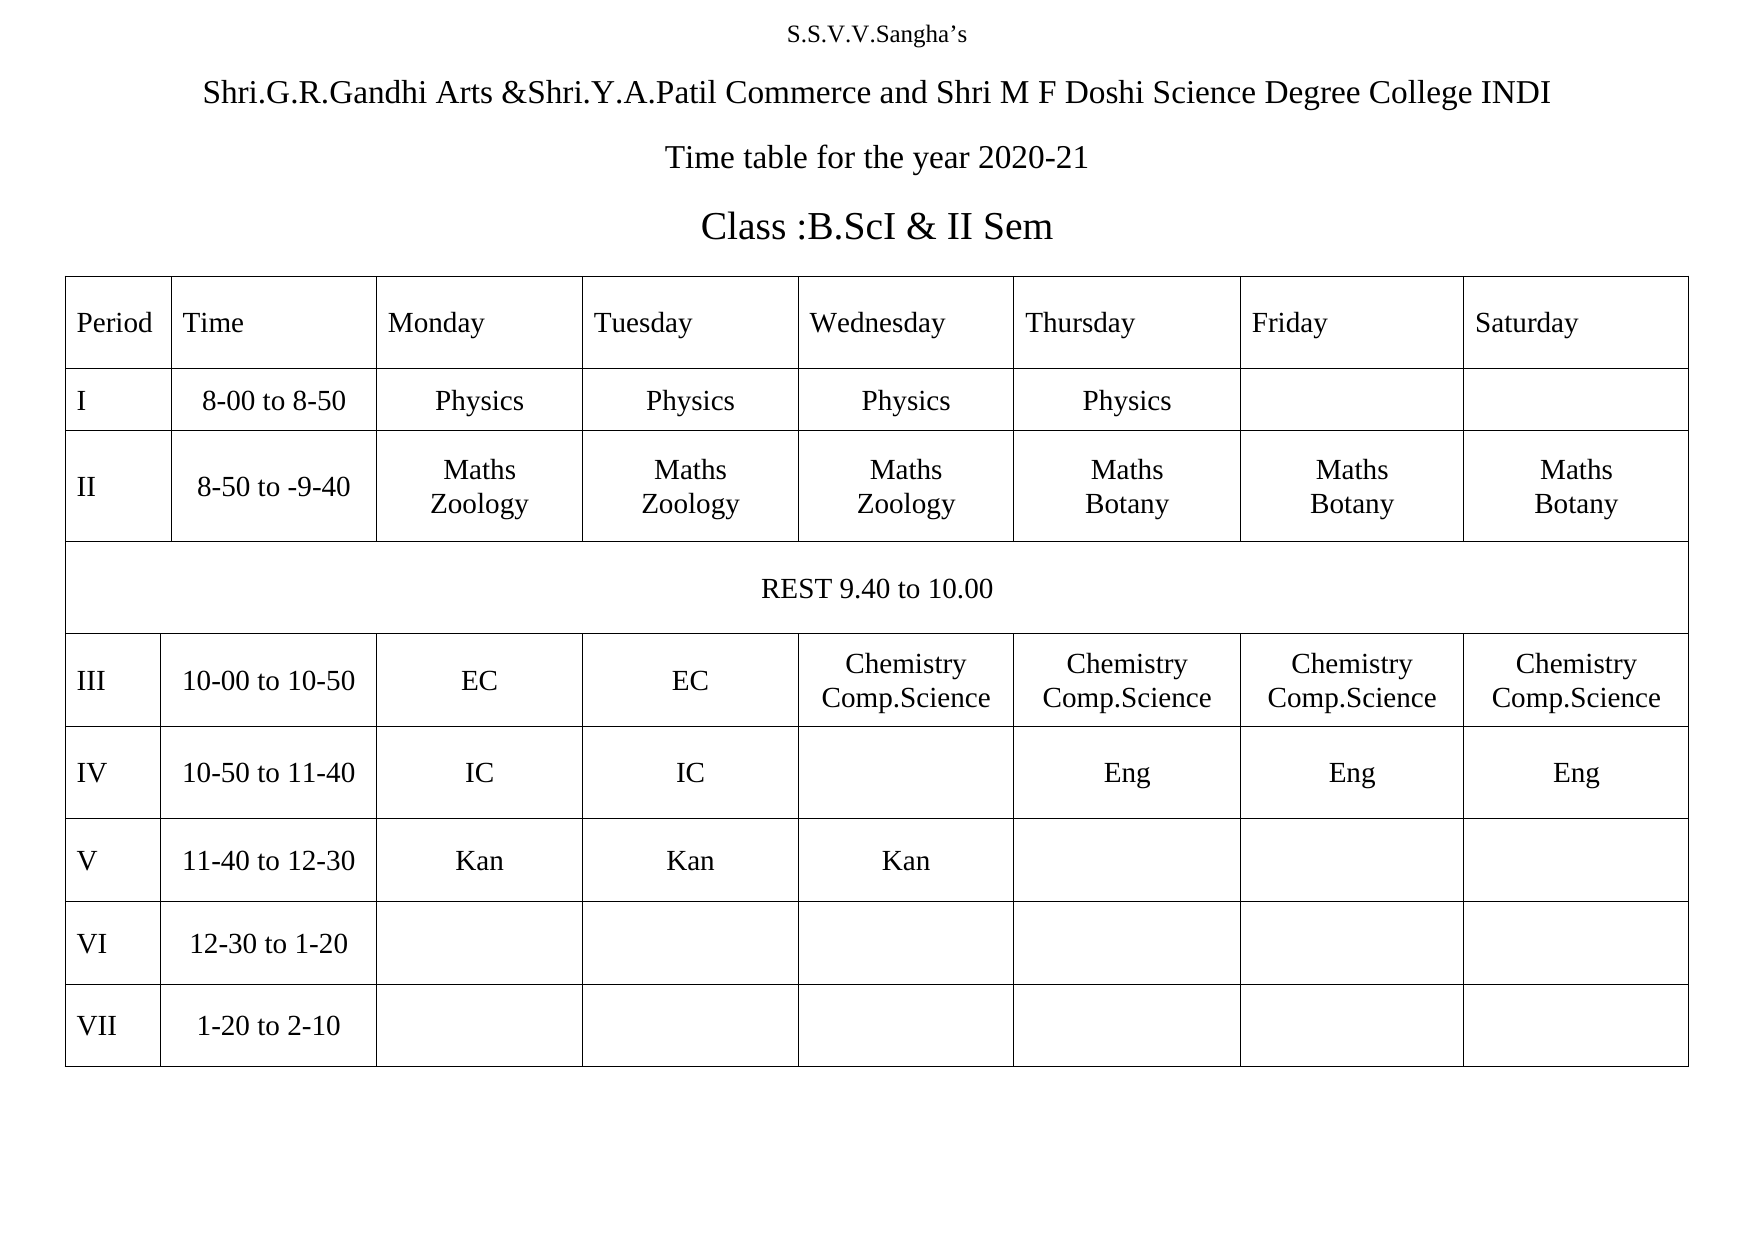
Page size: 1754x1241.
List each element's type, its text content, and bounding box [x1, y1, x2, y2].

table_cell Maths Zoology [583, 431, 798, 541]
table_cell Maths Botany [1241, 431, 1463, 541]
table_cell [1014, 985, 1240, 1066]
table_cell [1014, 819, 1240, 901]
table_cell V [66, 819, 160, 901]
table_cell Chemistry Comp.Science [1014, 634, 1240, 726]
table_cell Maths Zoology [799, 431, 1013, 541]
text Class :B.ScI & II Sem [150, 202, 1604, 248]
table_cell [1241, 985, 1463, 1066]
table_cell Eng [1241, 727, 1463, 818]
table_header Tuesday [583, 277, 798, 368]
table_cell [377, 902, 582, 983]
table_cell VI [66, 902, 160, 983]
table_cell Physics [799, 369, 1013, 430]
text Time table for the year 2020-21 [150, 137, 1604, 176]
table_cell 1-20 to 2-10 [161, 985, 376, 1066]
table_cell Chemistry Comp.Science [799, 634, 1013, 726]
table_cell [799, 902, 1013, 983]
table_cell Maths Zoology [377, 431, 582, 541]
table_cell IC [583, 727, 798, 818]
table_header Time [172, 277, 376, 368]
table_cell Kan [583, 819, 798, 901]
table_cell [1241, 369, 1463, 430]
table_header Friday [1241, 277, 1463, 368]
table_cell Physics [583, 369, 798, 430]
table_cell REST 9.40 to 10.00 [66, 542, 1688, 633]
table_cell [1241, 902, 1463, 983]
table_cell Maths Botany [1014, 431, 1240, 541]
table_cell [1014, 902, 1240, 983]
table_cell I [66, 369, 171, 430]
table_header Wednesday [799, 277, 1013, 368]
table_cell Eng [1464, 727, 1688, 818]
table_cell II [66, 431, 171, 541]
table_cell 8-50 to -9-40 [172, 431, 376, 541]
table_header Monday [377, 277, 582, 368]
table_cell IC [377, 727, 582, 818]
table_header Saturday [1464, 277, 1688, 368]
table_cell IV [66, 727, 160, 818]
table_cell [799, 727, 1013, 818]
table_header Period [66, 277, 171, 368]
table_cell [1464, 819, 1688, 901]
table_cell 10-50 to 11-40 [161, 727, 376, 818]
table_header Thursday [1014, 277, 1240, 368]
table_cell Chemistry Comp.Science [1241, 634, 1463, 726]
table_cell EC [583, 634, 798, 726]
table_cell 11-40 to 12-30 [161, 819, 376, 901]
table_cell Maths Botany [1464, 431, 1688, 541]
table_cell [1464, 985, 1688, 1066]
table_cell [1464, 902, 1688, 983]
table_cell VII [66, 985, 160, 1066]
table_cell Physics [377, 369, 582, 430]
table_cell III [66, 634, 160, 726]
table_cell Kan [799, 819, 1013, 901]
table_cell Eng [1014, 727, 1240, 818]
table_cell EC [377, 634, 582, 726]
table_cell [377, 985, 582, 1066]
table_cell [1241, 819, 1463, 901]
text S.S.V.V.Sangha’s [150, 19, 1604, 47]
table_cell Chemistry Comp.Science [1464, 634, 1688, 726]
table_cell 8-00 to 8-50 [172, 369, 376, 430]
table_cell 12-30 to 1-20 [161, 902, 376, 983]
text Shri.G.R.Gandhi Arts &Shri.Y.A.Patil Commerce and Shri M F Doshi Science Degree College INDI [150, 73, 1604, 111]
table_cell 10-00 to 10-50 [161, 634, 376, 726]
table_cell [799, 985, 1013, 1066]
table_cell [583, 902, 798, 983]
table_cell Physics [1014, 369, 1240, 430]
table_cell [1464, 369, 1688, 430]
table_cell Kan [377, 819, 582, 901]
table_cell [583, 985, 798, 1066]
